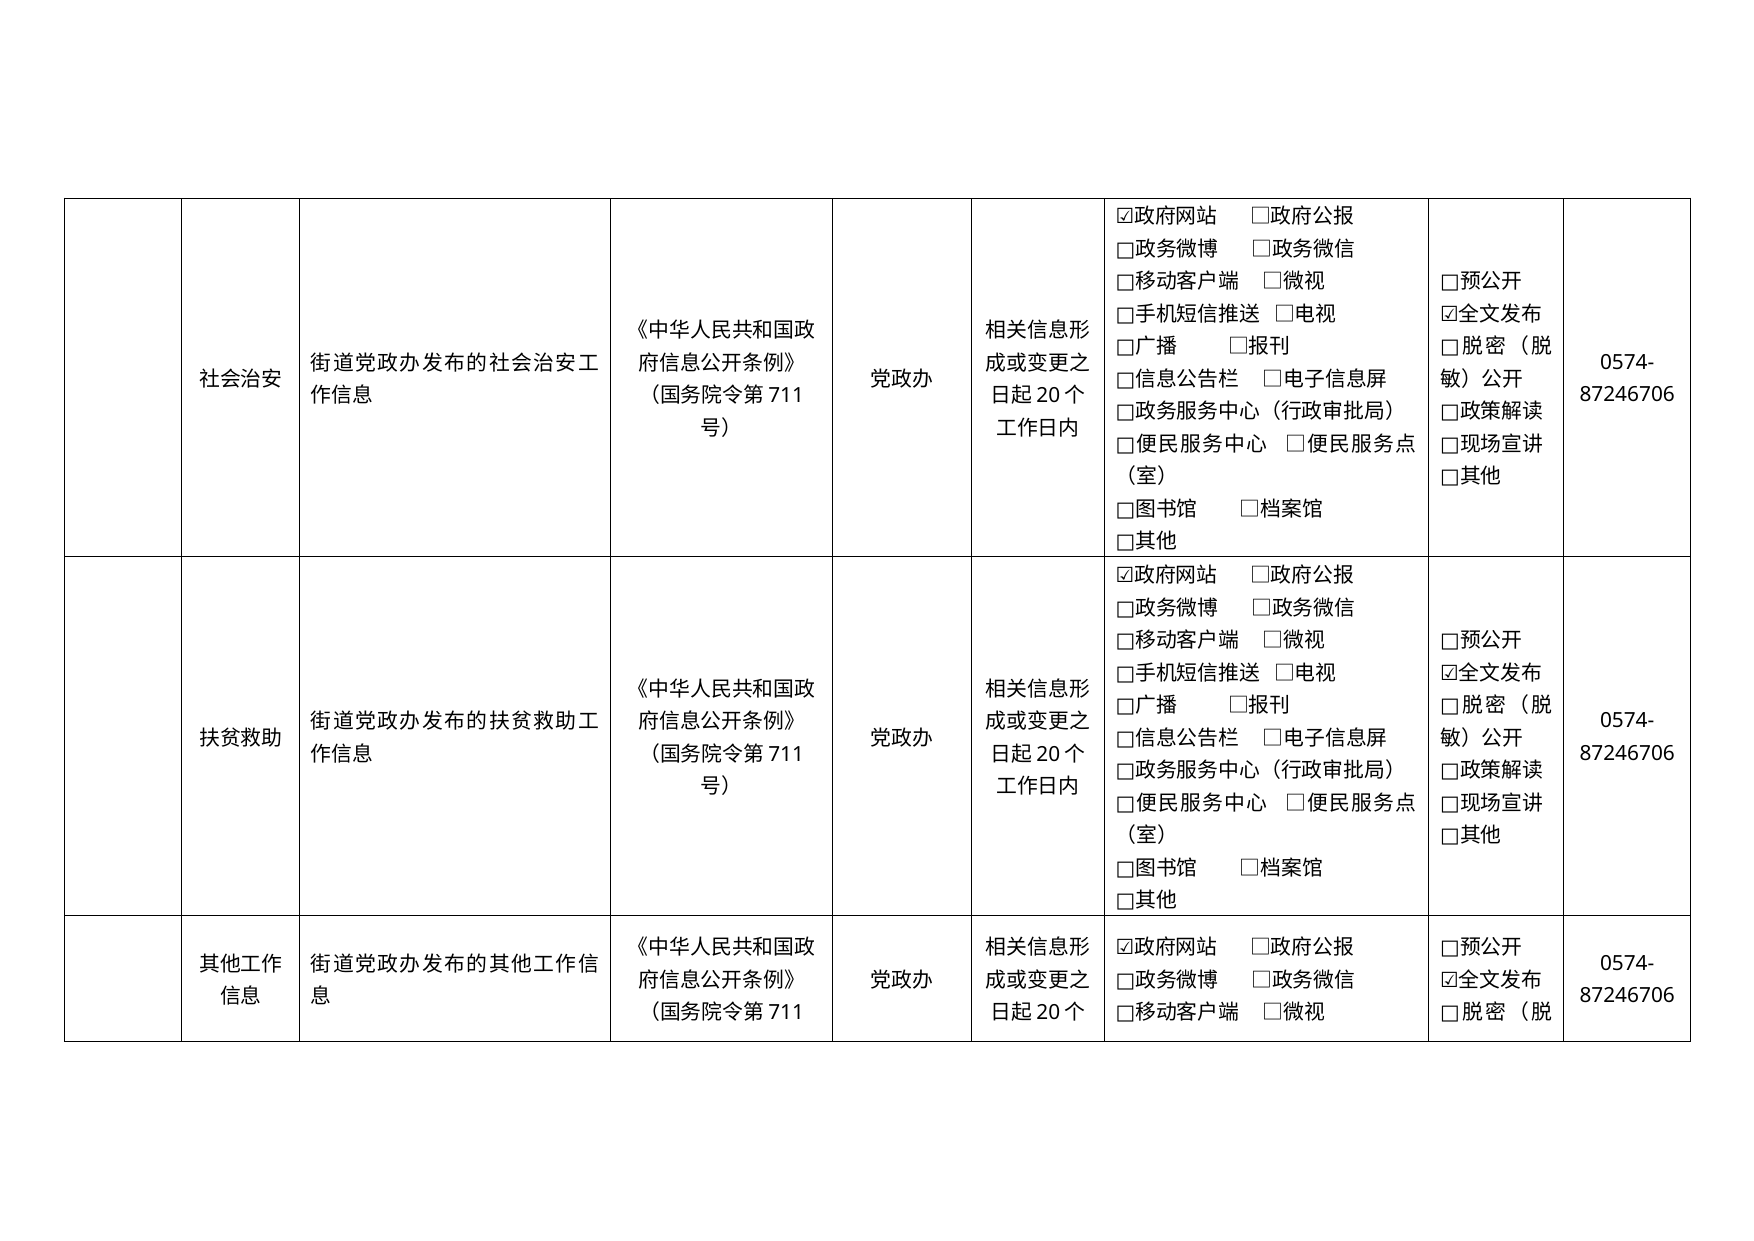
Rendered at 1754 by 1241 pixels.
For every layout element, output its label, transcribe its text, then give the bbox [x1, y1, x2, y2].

table_cell 党政办 [833, 916, 971, 1041]
table_cell 相关信息形成或变更之日起20个工作日内 [972, 557, 1104, 915]
table_cell [65, 916, 181, 1041]
table_cell 相关信息形成或变更之日起20个工作日内 [972, 199, 1104, 556]
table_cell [1105, 199, 1428, 556]
table_cell ☑政府网站 □政府公报 □政务微博 □政务微信 □移动客户端 □微视 □手机短信推送 □电视 □广播 □报刊 □信息公告栏 □电子信息屏 □政务服务中心（行政审批局） □便民服务中心 □便民服务点（室） □图书馆 □档案馆 □其他 [1105, 557, 1428, 915]
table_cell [1429, 916, 1563, 1041]
table_cell 党政办 [833, 199, 971, 556]
table_cell 党政办 [833, 557, 971, 915]
table_cell 其他工作信息 [182, 916, 299, 1041]
table_cell 0574-87246706 [1564, 557, 1690, 915]
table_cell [611, 916, 832, 1041]
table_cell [1105, 916, 1428, 1041]
table_cell 扶贫救助 [182, 557, 299, 915]
table_cell 街道党政办发布的社会治安工作信息 [300, 199, 610, 556]
table_cell 0574-87246706 [1564, 199, 1690, 556]
table_cell 0574-87246706 [1564, 916, 1690, 1041]
table_cell 街道党政办发布的其他工作信息 [300, 916, 610, 1041]
table_cell [65, 199, 181, 556]
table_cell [1429, 199, 1563, 556]
table_cell 相关信息形成或变更之日起20个工作日内 [972, 916, 1104, 1041]
table_cell [65, 557, 181, 915]
table_cell □预公开 ☑全文发布 □脱密（脱敏）公开 □政策解读 □现场宣讲 □其他 [1429, 557, 1563, 915]
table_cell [611, 199, 832, 556]
table_cell 街道党政办发布的扶贫救助工作信息 [300, 557, 610, 915]
table_cell 《中华人民共和国政府信息公开条例》（国务院令第711号） [611, 557, 832, 915]
table_cell 社会治安 [182, 199, 299, 556]
